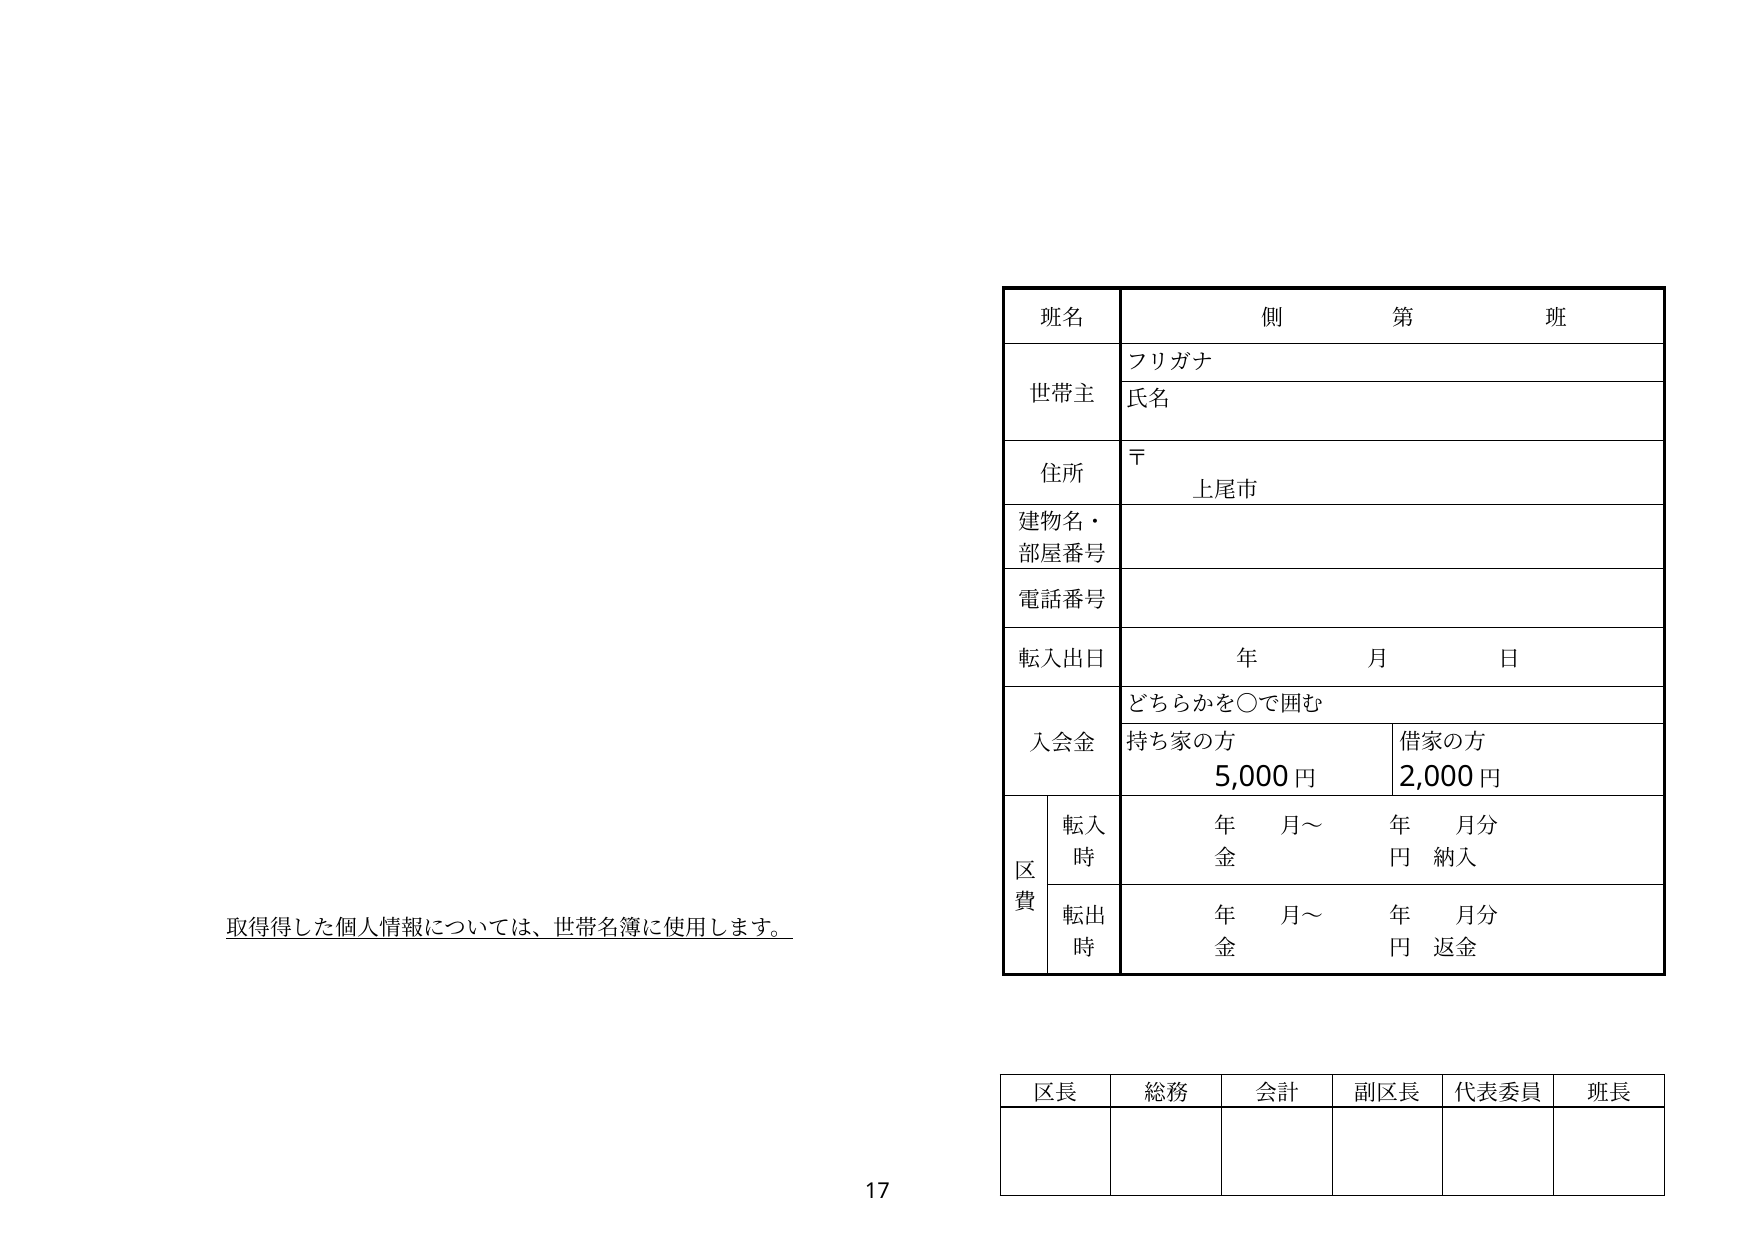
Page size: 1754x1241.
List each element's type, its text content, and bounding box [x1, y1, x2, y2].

table_cell 〒 上尾市 [1122, 441, 1663, 503]
table_header 班名 [1005, 290, 1119, 343]
table_header 会計 [1222, 1075, 1332, 1106]
table_cell 借家の方 2,000円 [1393, 724, 1663, 795]
table_cell フリガナ [1122, 344, 1663, 381]
table_cell [1443, 1108, 1553, 1195]
table_header 側 第 班 [1122, 290, 1663, 343]
table_cell 転入出日 [1005, 628, 1119, 686]
table_header 代表委員 [1443, 1075, 1553, 1106]
table_header 区長 [1001, 1075, 1110, 1106]
table_header 総務 [1111, 1075, 1221, 1106]
table_cell [1122, 569, 1663, 627]
table_cell 氏名 [1122, 382, 1663, 439]
table_cell 世帯主 [1005, 344, 1119, 439]
table_cell 転出時 [1048, 885, 1119, 973]
table_cell 区費 [1005, 796, 1047, 973]
table_cell 年 月 日 [1122, 628, 1663, 686]
table_cell [1001, 1108, 1110, 1195]
table_cell 建物名・部屋番号 [1005, 505, 1119, 567]
table_cell 住所 [1005, 441, 1119, 503]
table_cell 入会金 [1005, 687, 1119, 795]
table_cell 年 月～ 年 月分 金 円 納入 [1122, 796, 1663, 884]
table_header 副区長 [1333, 1075, 1442, 1106]
table_cell 持ち家の方 5,000円 [1122, 724, 1392, 795]
table_cell [1333, 1108, 1442, 1195]
text 取得得した個人情報については、世帯名簿に使用します。 [163, 911, 855, 942]
table_cell [1222, 1108, 1332, 1195]
table_cell 転入時 [1048, 796, 1119, 884]
table_cell [1122, 505, 1663, 567]
table_cell 電話番号 [1005, 569, 1119, 627]
table_cell 年 月～ 年 月分 金 円 返金 [1122, 885, 1663, 973]
table_cell [1554, 1108, 1664, 1195]
table_header 班長 [1554, 1075, 1664, 1106]
table_cell [1111, 1108, 1221, 1195]
table_cell どちらかを〇で囲む [1122, 687, 1663, 723]
